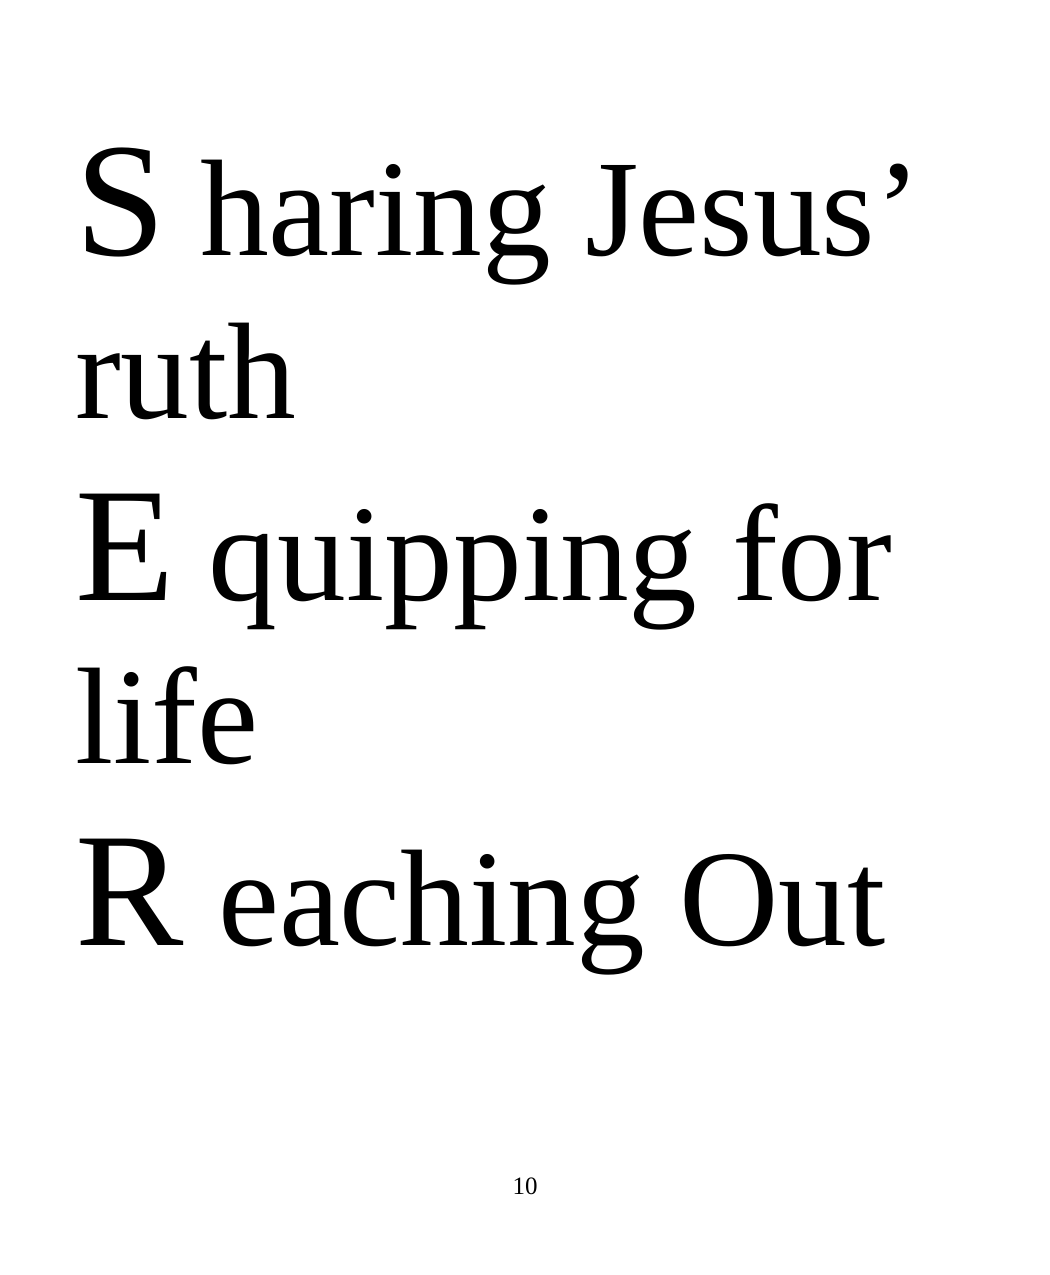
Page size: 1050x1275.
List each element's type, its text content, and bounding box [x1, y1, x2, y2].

text S haring Jesus’ ruth [75, 104, 975, 449]
text R eaching Out [75, 794, 975, 981]
text E quipping for life [75, 449, 975, 794]
